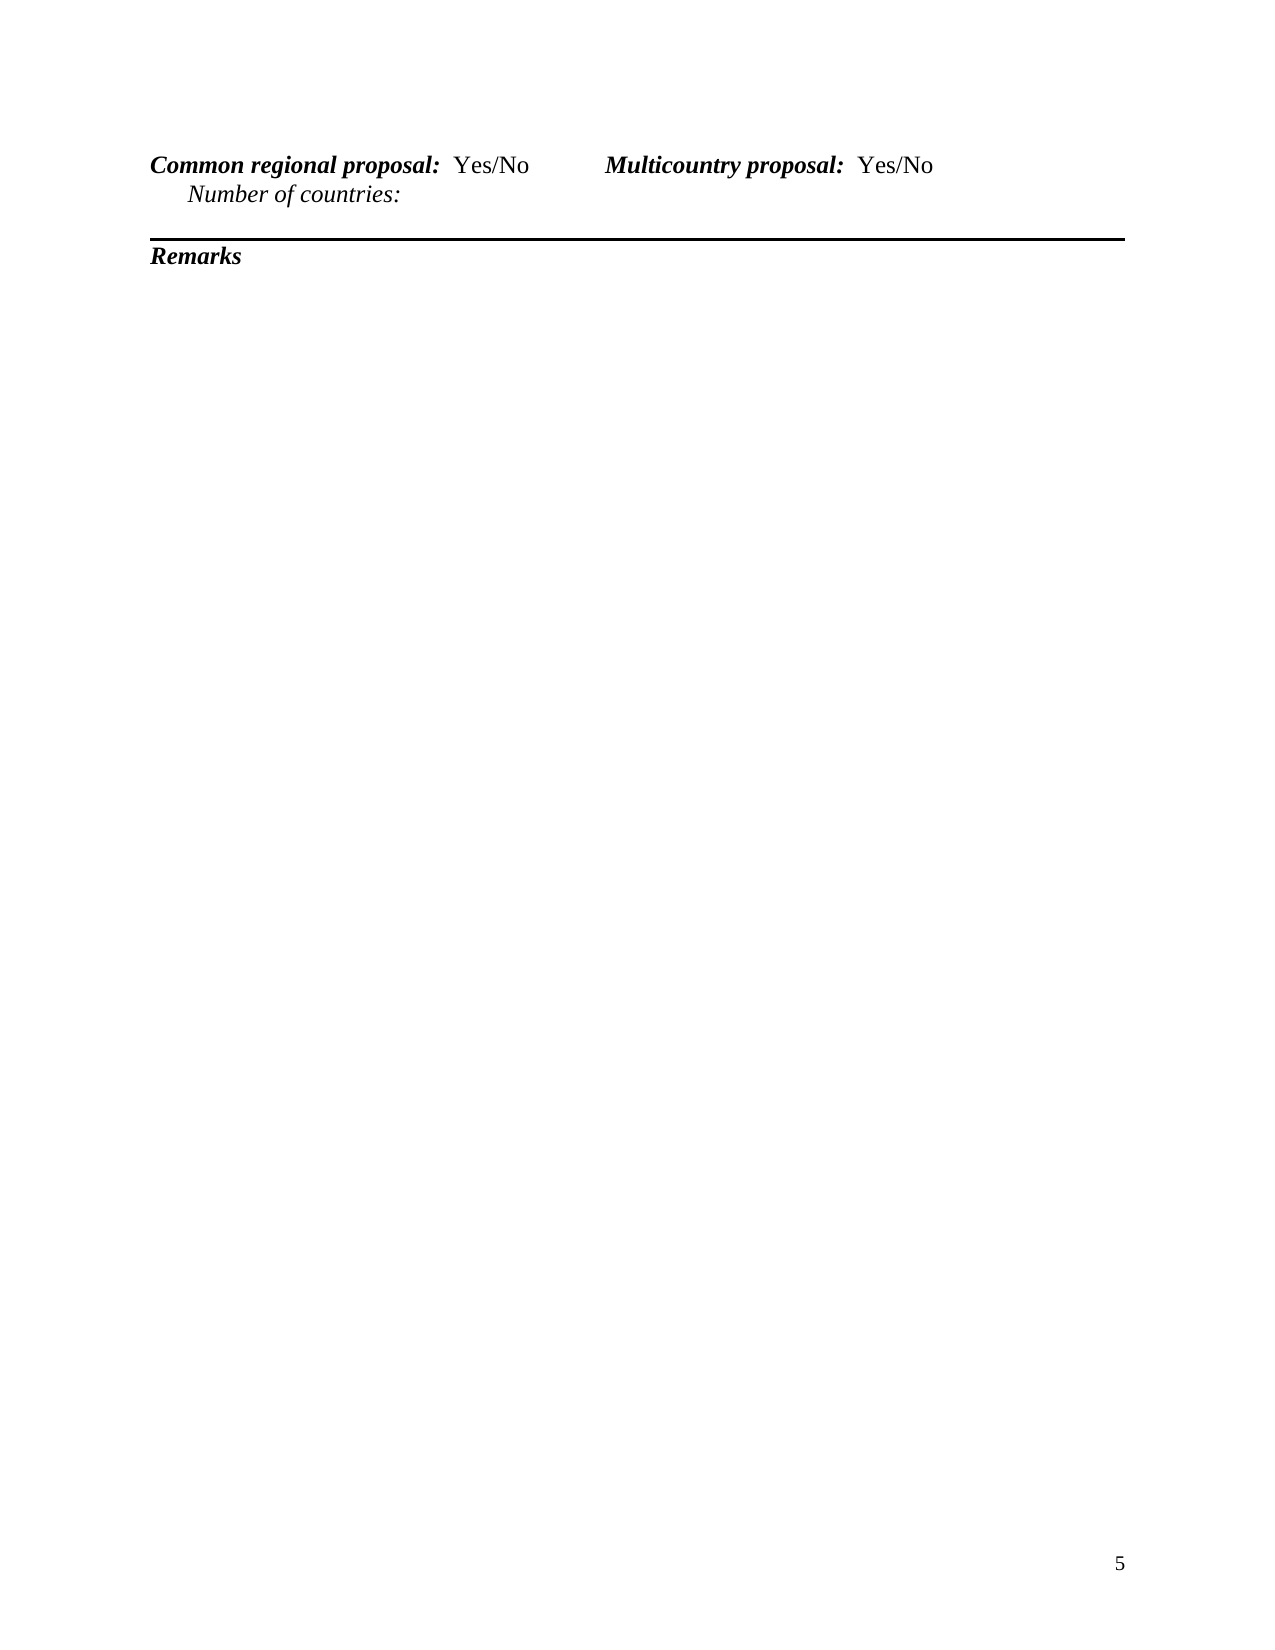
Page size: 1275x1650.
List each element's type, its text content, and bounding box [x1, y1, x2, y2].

text Remarks [150, 241, 1125, 270]
text Common regional proposal: Yes/No Multicountry proposal: Yes/No [150, 150, 1125, 179]
text Number of countries: [150, 179, 1125, 207]
